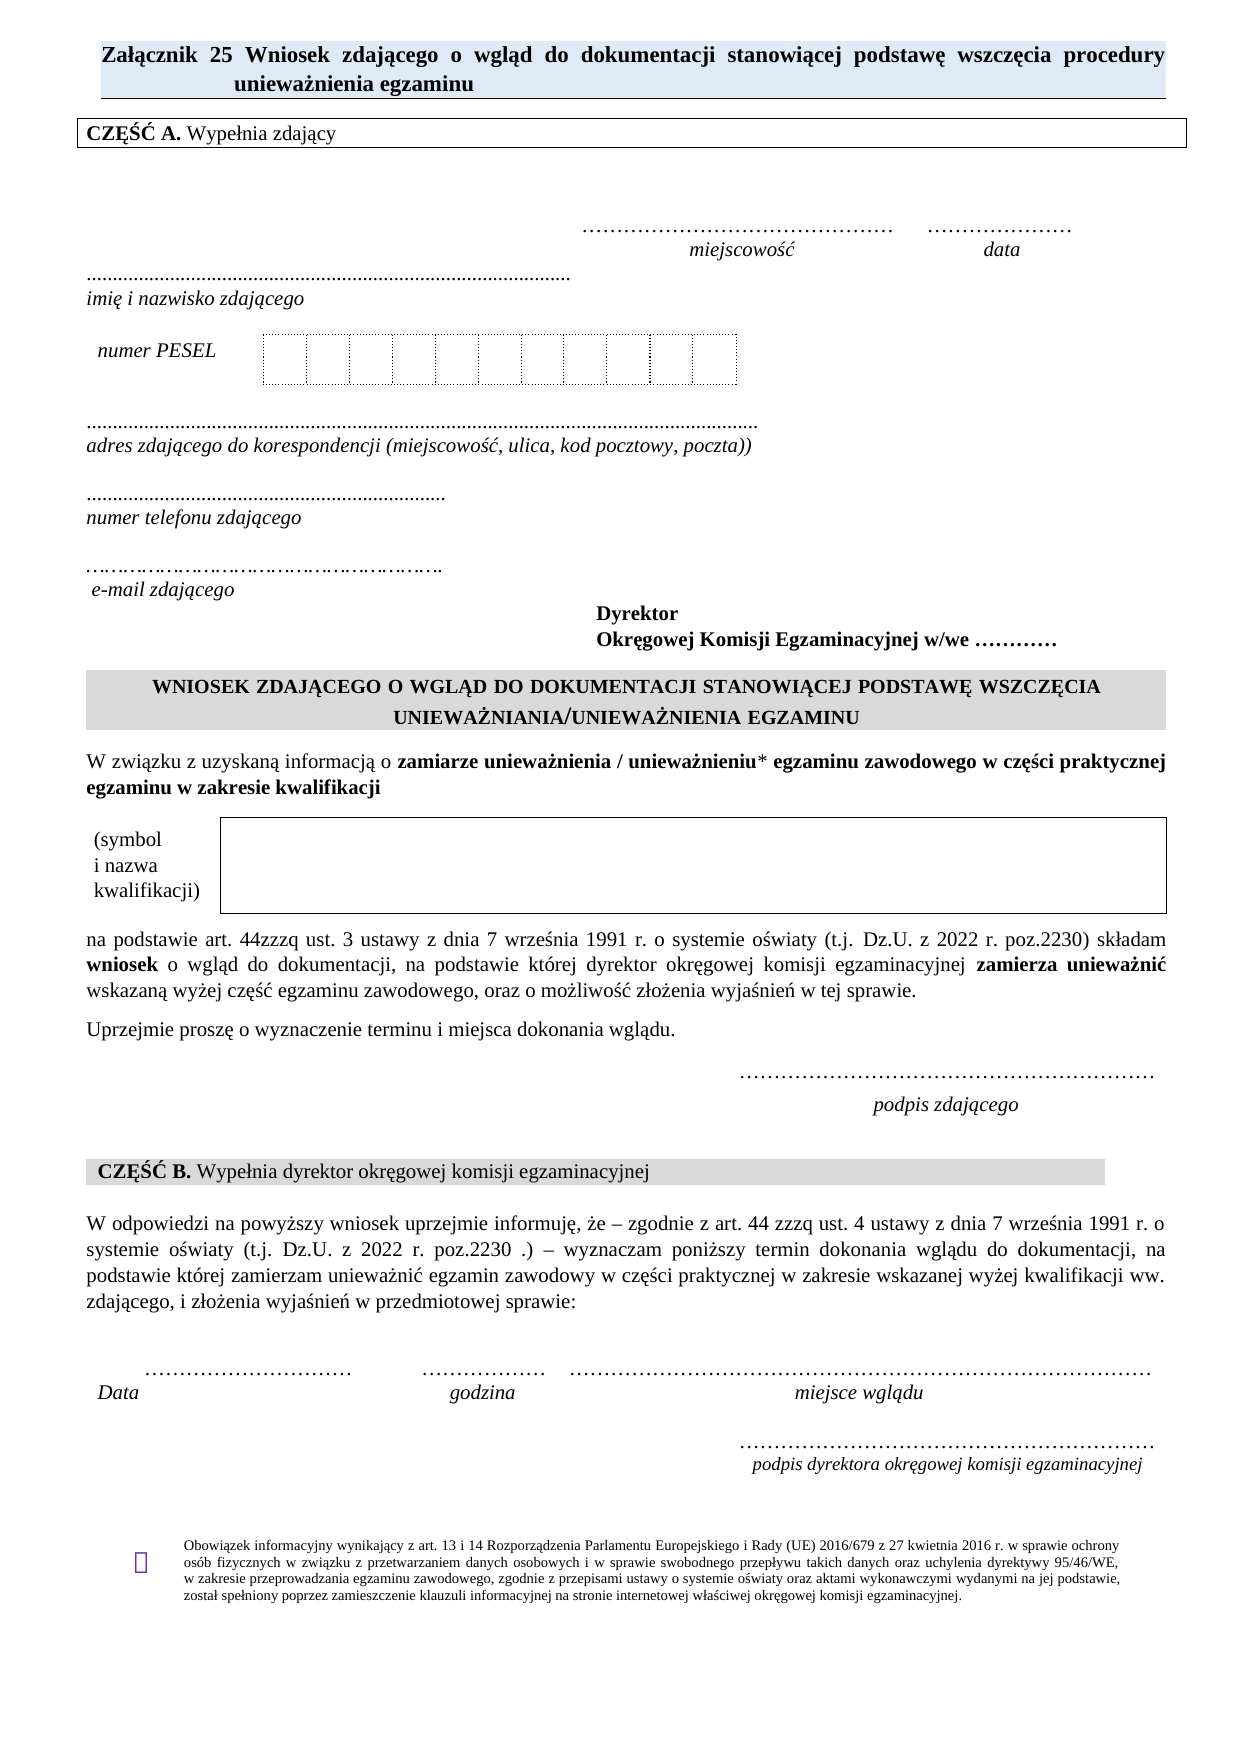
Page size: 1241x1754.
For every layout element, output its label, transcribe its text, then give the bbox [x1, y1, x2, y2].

text wniosek zdającego o wgląd do dokumentacji stanowiącej podstawę wszczęcia unieważniania/unieważnienia egzaminu [86, 670, 1166, 730]
text ..................................................................... [86, 481, 1158, 505]
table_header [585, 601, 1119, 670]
text ................................................................................................................................. [86, 409, 1158, 433]
text imię i nazwisko zdającego [86, 285, 1159, 309]
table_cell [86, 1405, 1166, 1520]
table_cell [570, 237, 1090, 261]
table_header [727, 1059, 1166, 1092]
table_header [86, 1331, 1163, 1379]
text …………………………………………………. [86, 553, 1159, 577]
text Uprzejmie proszę o wyznaczenie terminu i miejsca dokonania wglądu. [86, 1017, 1166, 1041]
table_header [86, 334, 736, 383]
text W związku z uzyskaną informacją o zamiarze unieważnienia / unieważnieniu* egzaminu zawodowego w części praktycznej egzaminu w zakresie kwalifikacji [86, 749, 1166, 799]
text adres zdającego do korespondencji (miejscowość, ulica, kod pocztowy, poczta)) [86, 433, 1159, 457]
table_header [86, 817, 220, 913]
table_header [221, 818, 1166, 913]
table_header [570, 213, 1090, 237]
text W odpowiedzi na powyższy wniosek uprzejmie informuję, że – zgodnie z art. 44 zzzq ust. 4 ustawy z dnia 7 września 1991 r. o systemie oświaty (t.j. Dz.U. z 2022 r. poz.2230 .) – wyznaczam poniższy termin dokonania wglądu do dokumentacji, na podstawie której zamierzam unieważnić egzamin zawodowy w części praktycznej w zakresie wskazanej wyżej kwalifikacji ww. zdającego, i złożenia wyjaśnień w przedmiotowej sprawie: [86, 1211, 1166, 1313]
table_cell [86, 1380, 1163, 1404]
text numer telefonu zdającego [86, 505, 1159, 529]
text ............................................................................................. [86, 261, 1159, 285]
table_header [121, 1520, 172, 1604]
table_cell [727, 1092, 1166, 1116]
text na podstawie art. 44zzzq ust. 3 ustawy z dnia 7 września 1991 r. o systemie oświaty (t.j. Dz.U. z 2022 r. poz.2230) składam wniosek o wgląd do dokumentacji, na podstawie której dyrektor okręgowej komisji egzaminacyjnej zamierza unieważnić wskazaną wyżej część egzaminu zawodowego, oraz o możliwość złożenia wyjaśnień w tej sprawie. [86, 926, 1166, 1002]
text e-mail zdającego [86, 577, 1159, 601]
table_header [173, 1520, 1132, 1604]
text CZĘŚĆ A. Wypełnia zdający [78, 119, 1186, 147]
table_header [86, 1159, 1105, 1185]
